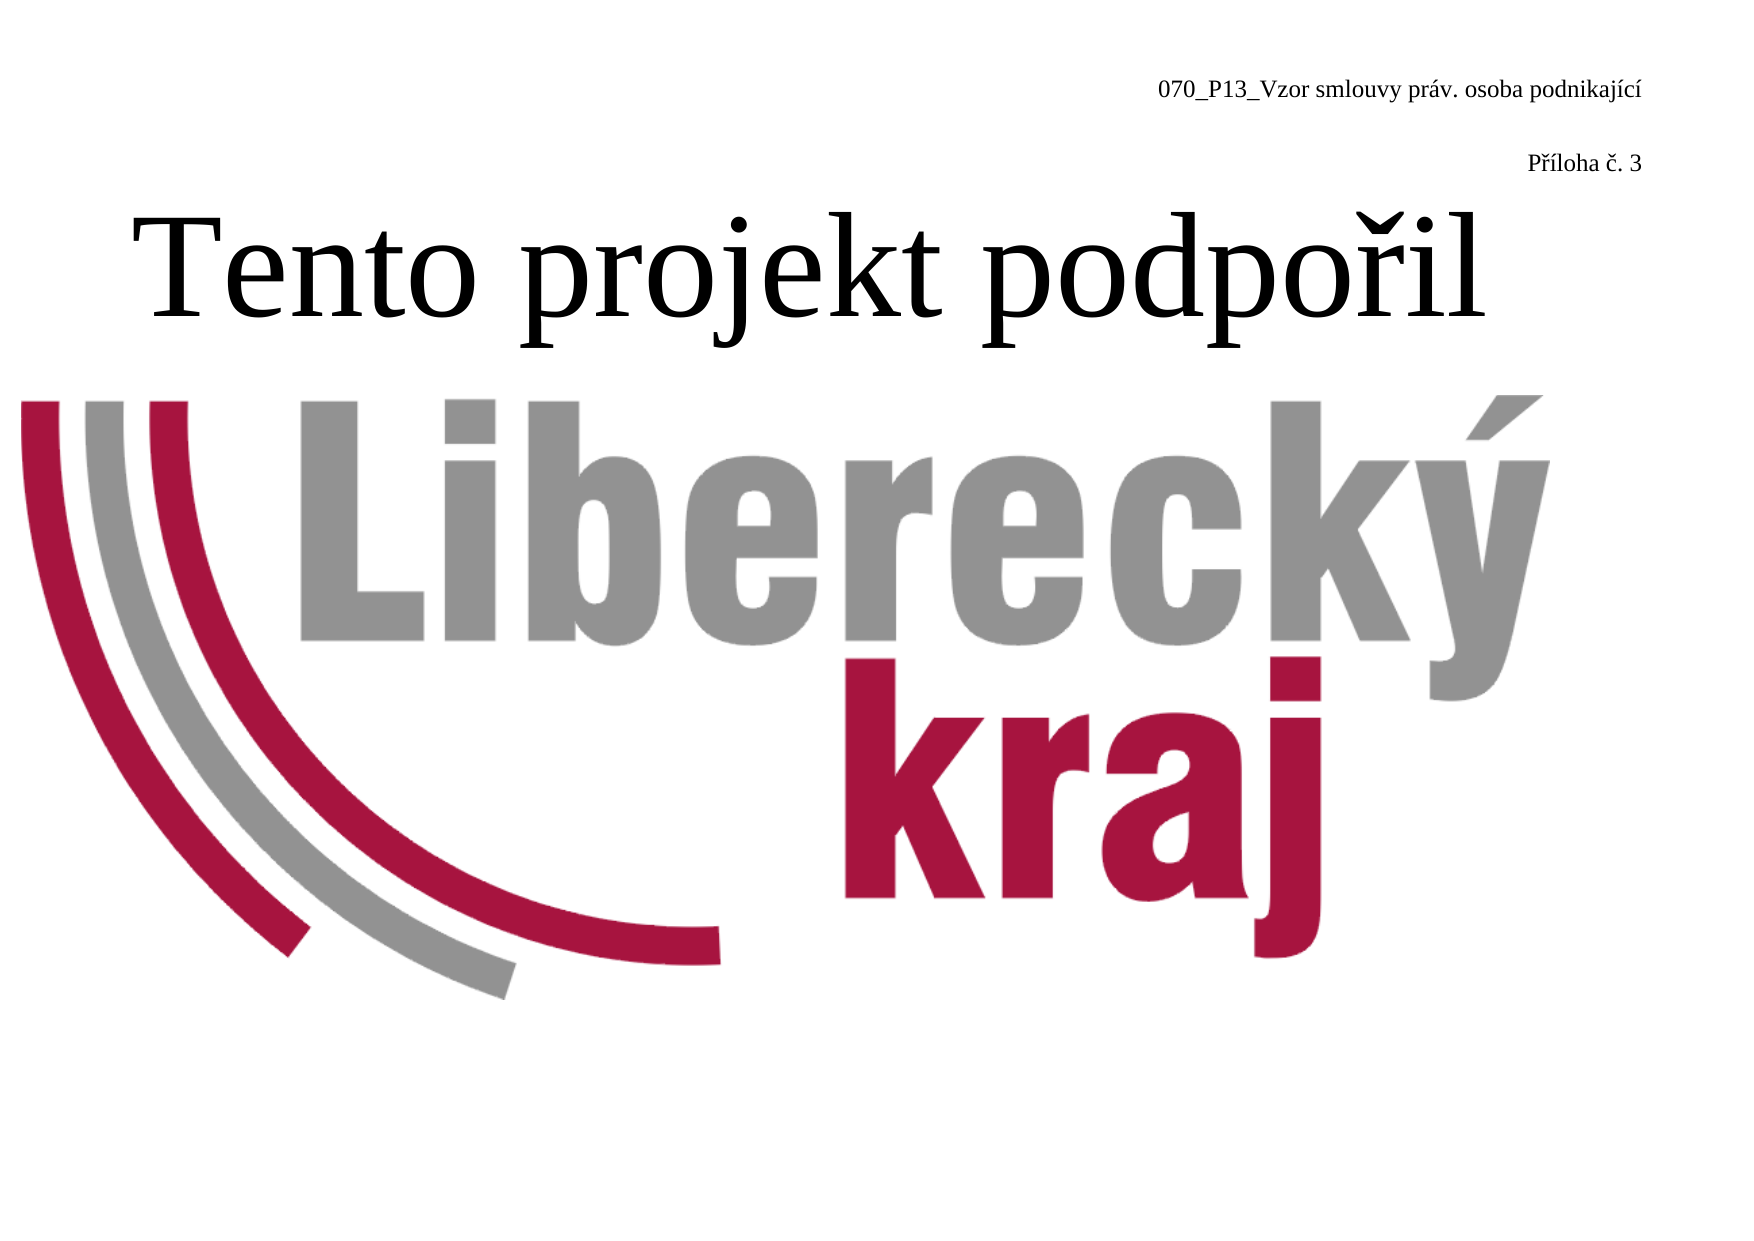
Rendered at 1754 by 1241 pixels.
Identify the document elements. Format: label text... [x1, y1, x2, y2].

text Příloha č. 3 [131, 148, 1642, 176]
text Tento projekt podpořil [131, 176, 1642, 349]
picture [21, 395, 1550, 1000]
